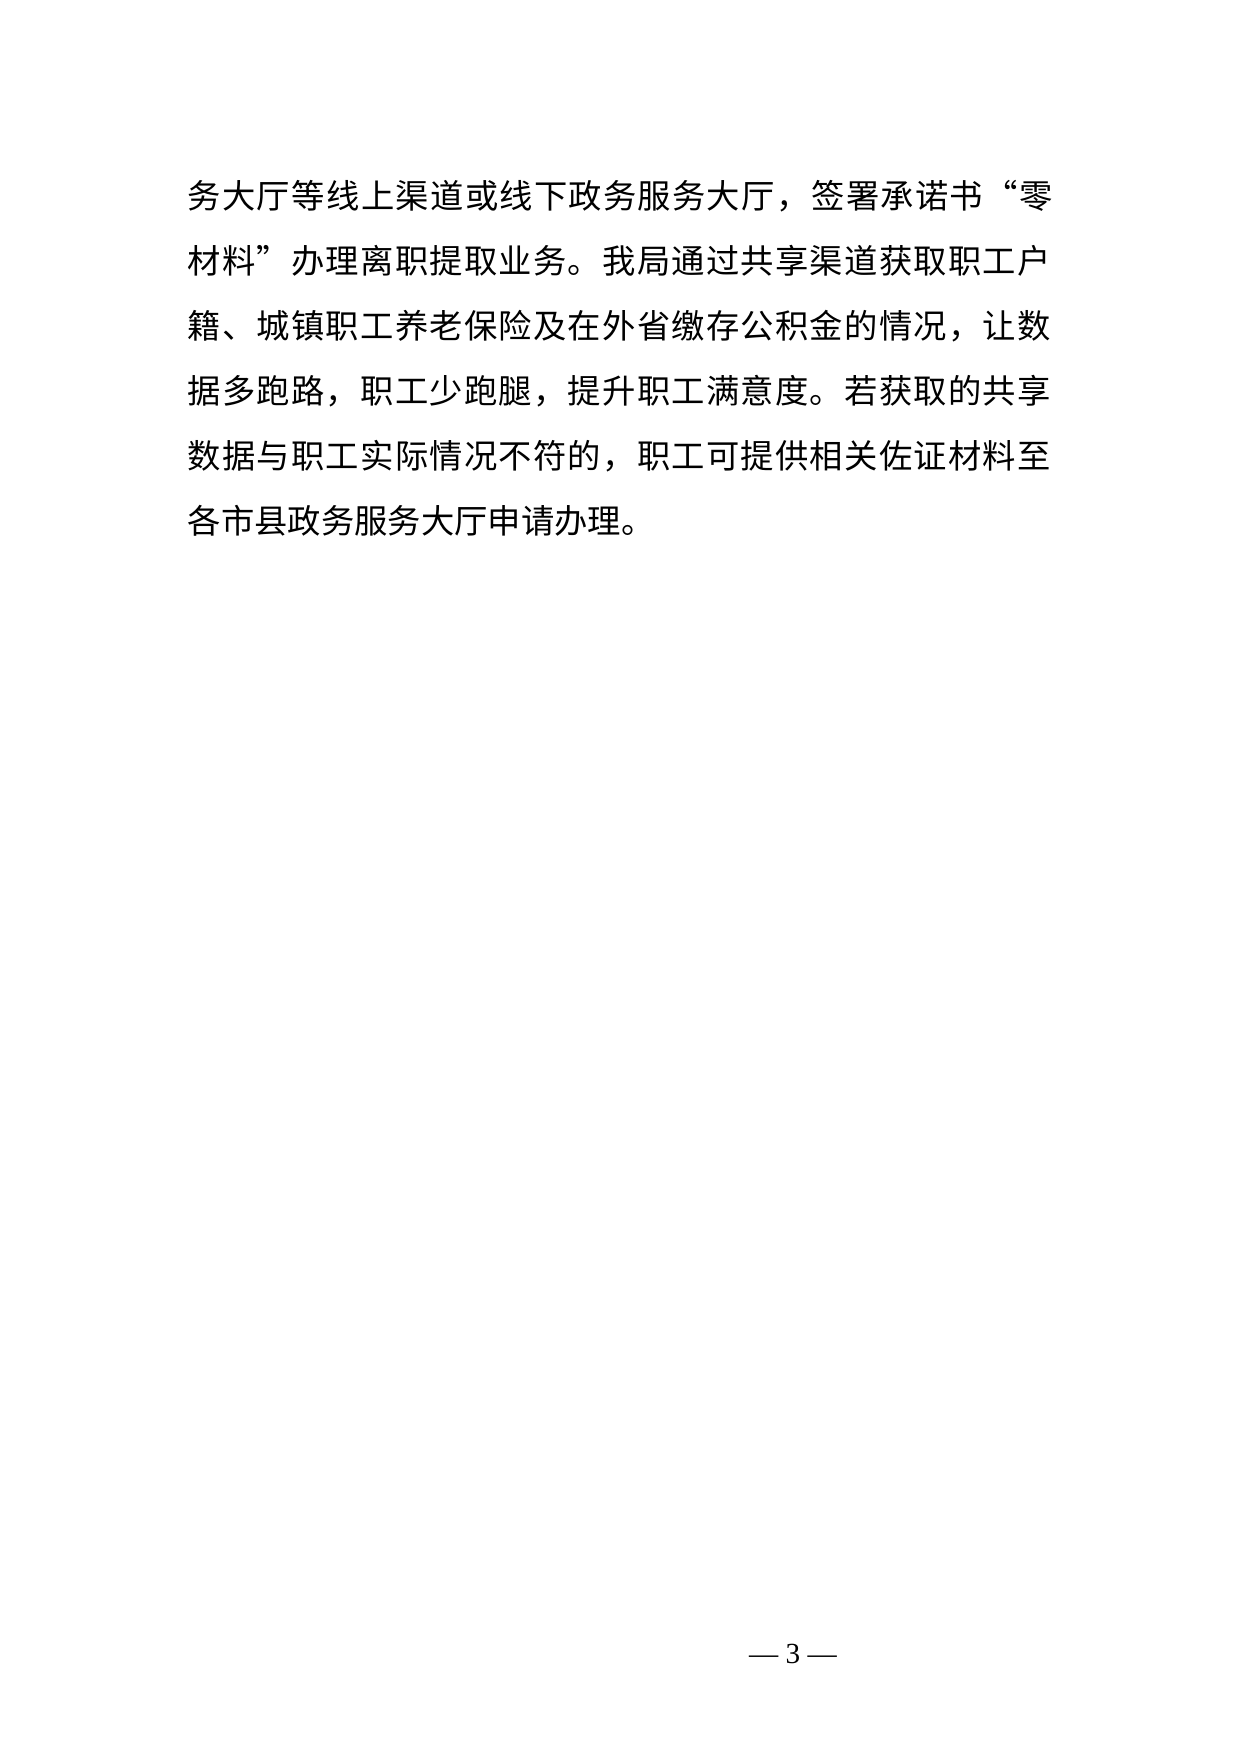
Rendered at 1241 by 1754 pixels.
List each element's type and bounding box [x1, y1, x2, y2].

text [187, 162, 1053, 552]
